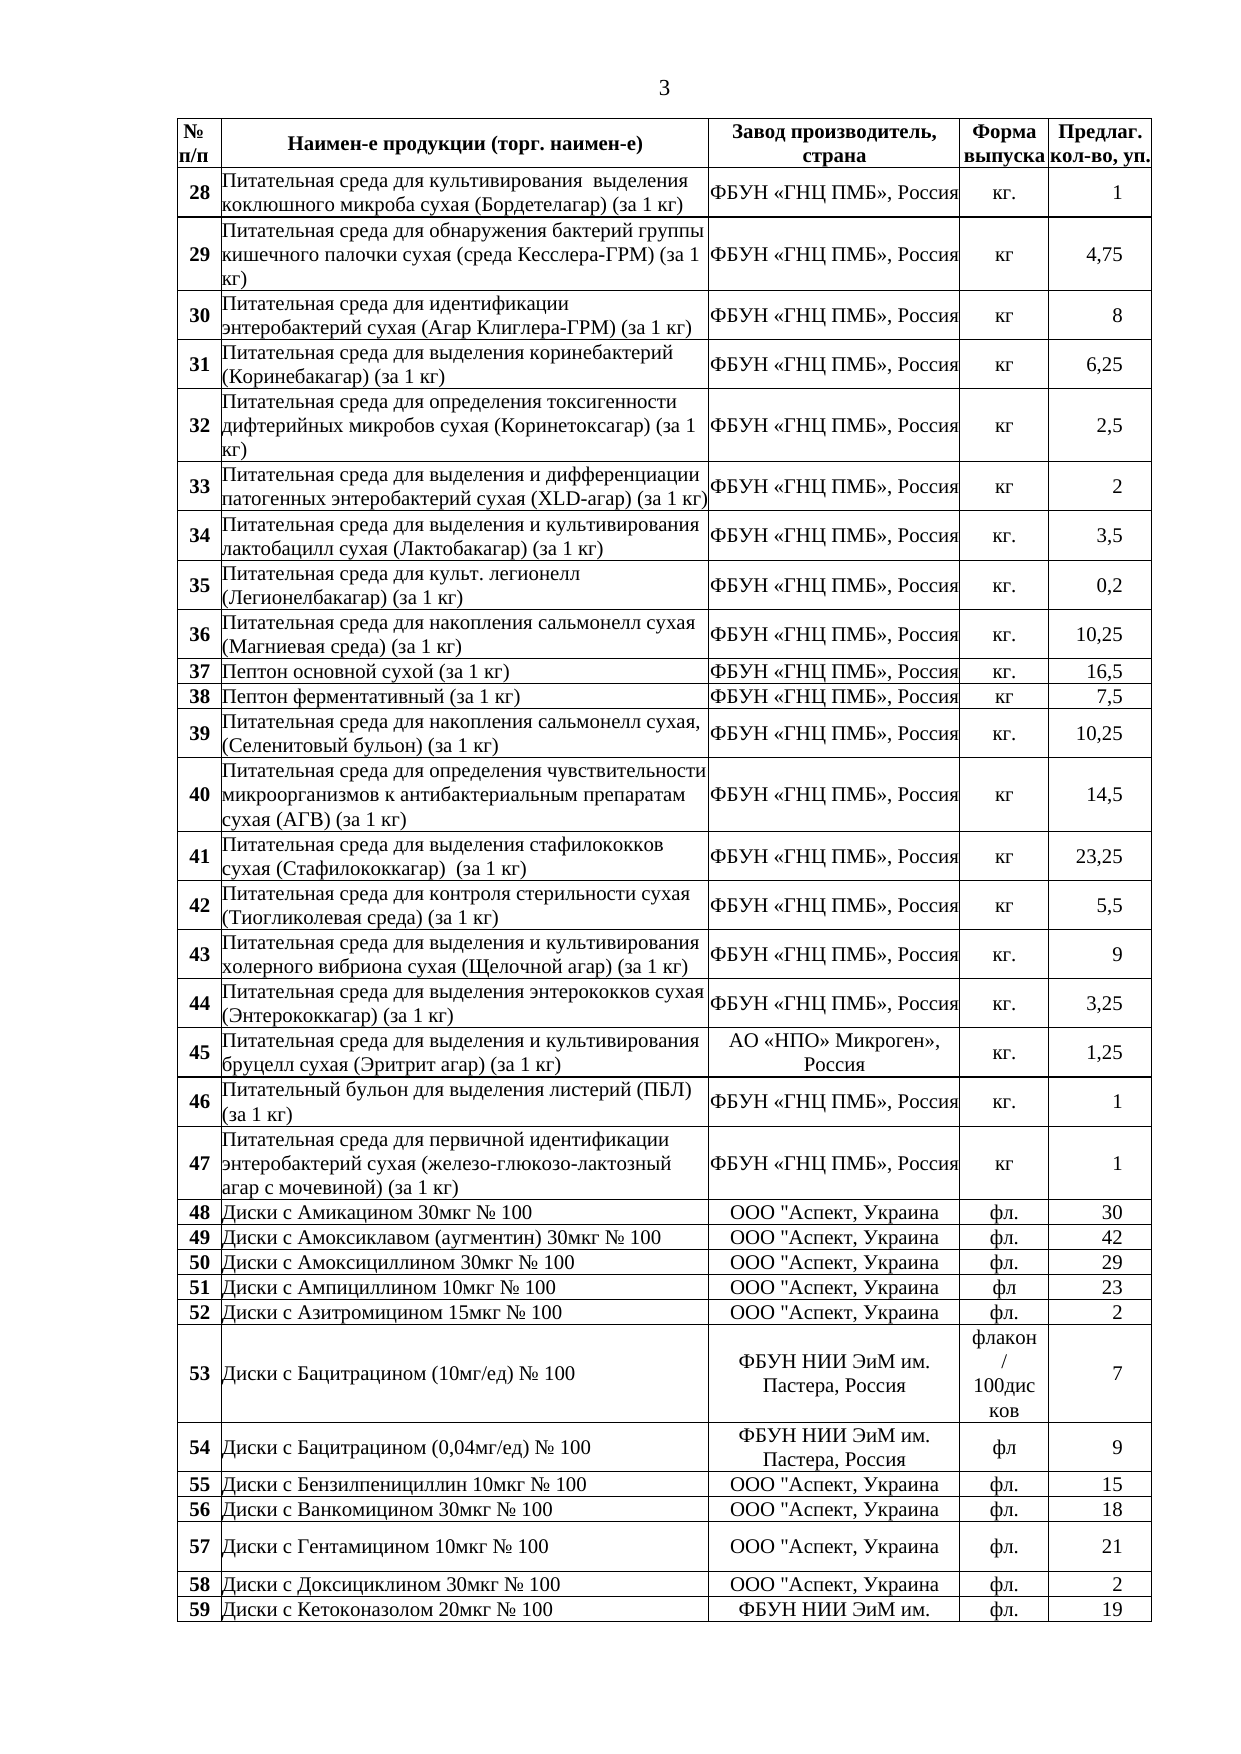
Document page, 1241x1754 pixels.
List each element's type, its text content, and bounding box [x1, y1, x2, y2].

table_cell кг. [960, 709, 1048, 757]
table_cell кг [960, 340, 1048, 388]
table_cell кг. [960, 930, 1048, 978]
table_cell кг [960, 1127, 1048, 1199]
table_cell фл [960, 1423, 1048, 1471]
table_cell Питательная среда для определения токсигенности дифтерийных микробов сухая (Коринетоксагар) (за 1 кг) [222, 389, 708, 461]
table_cell 45 [178, 1028, 221, 1076]
table_cell фл. [960, 1250, 1048, 1274]
table_header Форма выпуска [960, 119, 1048, 167]
table_cell 51 [178, 1275, 221, 1299]
table_cell Диски с Бензилпенициллин 10мкг № 100 [222, 1472, 708, 1496]
table_cell кг. [960, 511, 1048, 559]
table_cell 0,2 [1049, 561, 1151, 609]
table_cell кг [960, 218, 1048, 290]
table_cell Питательный бульон для выделения листерий (ПБЛ) (за 1 кг) [222, 1078, 708, 1126]
table_cell фл. [960, 1597, 1048, 1621]
table_cell 29 [1049, 1250, 1151, 1274]
table_cell ФБУН «ГНЦ ПМБ», Россия [709, 832, 959, 880]
table_cell 18 [1049, 1497, 1151, 1521]
table_cell 42 [1049, 1225, 1151, 1249]
table_cell 1 [1049, 1078, 1151, 1126]
table_cell фл. [960, 1522, 1048, 1571]
table_cell 50 [178, 1250, 221, 1274]
table_cell Питательная среда для определения чувствительности микроорганизмов к антибактериальным препаратам сухая (АГВ) (за 1 кг) [222, 758, 708, 831]
table_cell 3,5 [1049, 511, 1151, 559]
table_cell АО «НПО» Микроген», Россия [709, 1028, 959, 1076]
table_cell 39 [178, 709, 221, 757]
table_cell ООО "Аспект, Украина [709, 1300, 959, 1324]
table_cell кг [960, 389, 1048, 461]
table_cell 2 [1049, 1572, 1151, 1596]
table_cell Питательная среда для выделения стафилококков сухая (Стафилококкагар) (за 1 кг) [222, 832, 708, 880]
table_cell ФБУН НИИ ЭиМ им. Пастера, Россия [709, 1597, 959, 1621]
table_cell 34 [178, 511, 221, 559]
table_header Предлаг. кол-во, уп. [1049, 119, 1151, 167]
table_cell 46 [178, 1078, 221, 1126]
table_cell Питательная среда для первичной идентификации энтеробактерий сухая (железо-глюкозо-лактозный агар с мочевиной) (за 1 кг) [222, 1127, 708, 1199]
table_cell Пептон основной сухой (за 1 кг) [222, 659, 708, 683]
table_cell 35 [178, 561, 221, 609]
table_cell Питательная среда для накопления сальмонелл сухая (Магниевая среда) (за 1 кг) [222, 610, 708, 658]
table_cell фл. [960, 1497, 1048, 1521]
table_cell фл. [960, 1572, 1048, 1596]
table_cell ФБУН «ГНЦ ПМБ», Россия [709, 291, 959, 339]
table_header Наимен-е продукции (торг. наимен-е) [222, 119, 708, 167]
table_cell Питательная среда для выделения коринебактерий (Коринебакагар) (за 1 кг) [222, 340, 708, 388]
table_cell Диски с Амоксиклавом (аугментин) 30мкг № 100 [222, 1225, 708, 1249]
table_cell фл. [960, 1200, 1048, 1224]
table_cell Диски с Бацитрацином (10мг/ед) № 100 [222, 1325, 708, 1422]
table_cell Диски с Азитромицином 15мкг № 100 [222, 1300, 708, 1324]
table_cell ФБУН «ГНЦ ПМБ», Россия [709, 881, 959, 929]
table_cell флакон/100дисков [960, 1325, 1048, 1422]
table_cell ООО "Аспект, Украина [709, 1250, 959, 1274]
table_cell 31 [178, 340, 221, 388]
table_cell Питательная среда для идентификации энтеробактерий сухая (Агар Клиглера-ГРМ) (за 1 кг) [222, 291, 708, 339]
table_cell кг [960, 881, 1048, 929]
table_cell 16,5 [1049, 659, 1151, 683]
table_cell Питательная среда для выделения и культивирования лактобацилл сухая (Лактобакагар) (за 1 кг) [222, 511, 708, 559]
table_cell ФБУН «ГНЦ ПМБ», Россия [709, 610, 959, 658]
table_cell ФБУН «ГНЦ ПМБ», Россия [709, 218, 959, 290]
table_cell ООО "Аспект, Украина [709, 1572, 959, 1596]
table_cell 48 [178, 1200, 221, 1224]
table_cell кг. [960, 659, 1048, 683]
table_cell кг [960, 462, 1048, 510]
table_cell ФБУН «ГНЦ ПМБ», Россия [709, 340, 959, 388]
table_cell 7,5 [1049, 684, 1151, 708]
table_cell Питательная среда для выделения энтерококков сухая (Энтерококкагар) (за 1 кг) [222, 979, 708, 1027]
table_cell Питательная среда для обнаружения бактерий группы кишечного палочки сухая (среда Кесслера-ГРМ) (за 1 кг) [222, 218, 708, 290]
table_cell 30 [178, 291, 221, 339]
table_cell ООО "Аспект, Украина [709, 1225, 959, 1249]
table_cell 36 [178, 610, 221, 658]
table_cell ООО "Аспект, Украина [709, 1522, 959, 1571]
table_cell 19 [1049, 1597, 1151, 1621]
table_cell 54 [178, 1423, 221, 1471]
table_cell 3,25 [1049, 979, 1151, 1027]
table_cell 1 [1049, 168, 1151, 216]
table_cell кг. [960, 1028, 1048, 1076]
table_cell 23 [1049, 1275, 1151, 1299]
table_cell 41 [178, 832, 221, 880]
table_cell 49 [178, 1225, 221, 1249]
table_cell ФБУН «ГНЦ ПМБ», Россия [709, 709, 959, 757]
table_cell 9 [1049, 1423, 1151, 1471]
table_cell кг. [960, 1078, 1048, 1126]
table_cell Питательная среда для контроля стерильности сухая (Тиогликолевая среда) (за 1 кг) [222, 881, 708, 929]
table_cell фл. [960, 1300, 1048, 1324]
table_cell 32 [178, 389, 221, 461]
table_cell 53 [178, 1325, 221, 1422]
table_cell фл. [960, 1472, 1048, 1496]
table_cell 1,25 [1049, 1028, 1151, 1076]
table_cell 10,25 [1049, 610, 1151, 658]
table_cell 14,5 [1049, 758, 1151, 831]
table_cell 56 [178, 1497, 221, 1521]
table_cell 55 [178, 1472, 221, 1496]
table_cell Питательная среда для культивирования выделения коклюшного микроба сухая (Бордетелагар) (за 1 кг) [222, 168, 708, 216]
table_cell Диски с Доксициклином 30мкг № 100 [222, 1572, 708, 1596]
table_cell 1 [1049, 1127, 1151, 1199]
table_cell Диски с Ампициллином 10мкг № 100 [222, 1275, 708, 1299]
table_cell кг. [960, 561, 1048, 609]
table_cell Диски с Амоксициллином 30мкг № 100 [222, 1250, 708, 1274]
table_header Завод производитель, страна [709, 119, 959, 167]
table_cell Питательная среда для культ. легионелл (Легионелбакагар) (за 1 кг) [222, 561, 708, 609]
table_cell ФБУН «ГНЦ ПМБ», Россия [709, 979, 959, 1027]
table_cell 59 [178, 1597, 221, 1621]
table_cell 44 [178, 979, 221, 1027]
table_cell кг [960, 291, 1048, 339]
table_header № п/п [178, 119, 221, 167]
table_cell ФБУН «ГНЦ ПМБ», Россия [709, 462, 959, 510]
table_cell 29 [178, 218, 221, 290]
table_cell 47 [178, 1127, 221, 1199]
table_cell ФБУН «ГНЦ ПМБ», Россия [709, 511, 959, 559]
table_cell ООО "Аспект, Украина [709, 1472, 959, 1496]
table_cell ООО "Аспект, Украина [709, 1200, 959, 1224]
table_cell 42 [178, 881, 221, 929]
table_cell 5,5 [1049, 881, 1151, 929]
table_cell 6,25 [1049, 340, 1151, 388]
table_cell ФБУН «ГНЦ ПМБ», Россия [709, 930, 959, 978]
table_cell 10,25 [1049, 709, 1151, 757]
table_cell 23,25 [1049, 832, 1151, 880]
table_cell 52 [178, 1300, 221, 1324]
table_cell ФБУН «ГНЦ ПМБ», Россия [709, 659, 959, 683]
table_cell ФБУН «ГНЦ ПМБ», Россия [709, 168, 959, 216]
table_cell ФБУН НИИ ЭиМ им. Пастера, Россия [709, 1325, 959, 1422]
table_cell ФБУН «ГНЦ ПМБ», Россия [709, 389, 959, 461]
table_cell ФБУН «ГНЦ ПМБ», Россия [709, 758, 959, 831]
table_cell ООО "Аспект, Украина [709, 1275, 959, 1299]
table_cell Питательная среда для выделения и культивирования холерного вибриона сухая (Щелочной агар) (за 1 кг) [222, 930, 708, 978]
table_cell ООО "Аспект, Украина [709, 1497, 959, 1521]
table_cell Диски с Гентамицином 10мкг № 100 [222, 1522, 708, 1571]
table_cell 38 [178, 684, 221, 708]
table_cell кг. [960, 610, 1048, 658]
table_cell кг. [960, 168, 1048, 216]
table_cell ФБУН НИИ ЭиМ им. Пастера, Россия [709, 1423, 959, 1471]
table_cell Питательная среда для накопления сальмонелл сухая, (Селенитовый бульон) (за 1 кг) [222, 709, 708, 757]
table_cell 30 [1049, 1200, 1151, 1224]
table_cell 9 [1049, 930, 1151, 978]
table_cell ФБУН «ГНЦ ПМБ», Россия [709, 561, 959, 609]
table_cell 2,5 [1049, 389, 1151, 461]
table_cell 7 [1049, 1325, 1151, 1422]
table_cell 58 [178, 1572, 221, 1596]
table_cell ФБУН «ГНЦ ПМБ», Россия [709, 1078, 959, 1126]
table_cell Диски с Ванкомицином 30мкг № 100 [222, 1497, 708, 1521]
table_cell 28 [178, 168, 221, 216]
table_cell 4,75 [1049, 218, 1151, 290]
table_cell 57 [178, 1522, 221, 1571]
table_cell Пептон ферментативный (за 1 кг) [222, 684, 708, 708]
table_cell Диски с Амикацином 30мкг № 100 [222, 1200, 708, 1224]
table_cell кг [960, 684, 1048, 708]
table_cell 15 [1049, 1472, 1151, 1496]
table_cell ФБУН «ГНЦ ПМБ», Россия [709, 1127, 959, 1199]
table_cell ФБУН «ГНЦ ПМБ», Россия [709, 684, 959, 708]
table_cell 21 [1049, 1522, 1151, 1571]
table_cell Диски с Кетоконазолом 20мкг № 100 [222, 1597, 708, 1621]
table_cell кг [960, 832, 1048, 880]
table_cell 37 [178, 659, 221, 683]
table_cell фл [960, 1275, 1048, 1299]
table_cell Питательная среда для выделения и культивирования бруцелл сухая (Эритрит агар) (за 1 кг) [222, 1028, 708, 1076]
table_cell Диски с Бацитрацином (0,04мг/ед) № 100 [222, 1423, 708, 1471]
table_cell 2 [1049, 1300, 1151, 1324]
table_cell кг. [960, 979, 1048, 1027]
table_cell 8 [1049, 291, 1151, 339]
table_cell 2 [1049, 462, 1151, 510]
table_cell кг [960, 758, 1048, 831]
table_cell фл. [960, 1225, 1048, 1249]
table_cell 43 [178, 930, 221, 978]
table_cell 33 [178, 462, 221, 510]
table_cell Питательная среда для выделения и дифференциации патогенных энтеробактерий сухая (XLD-агар) (за 1 кг) [222, 462, 708, 510]
table_cell 40 [178, 758, 221, 831]
